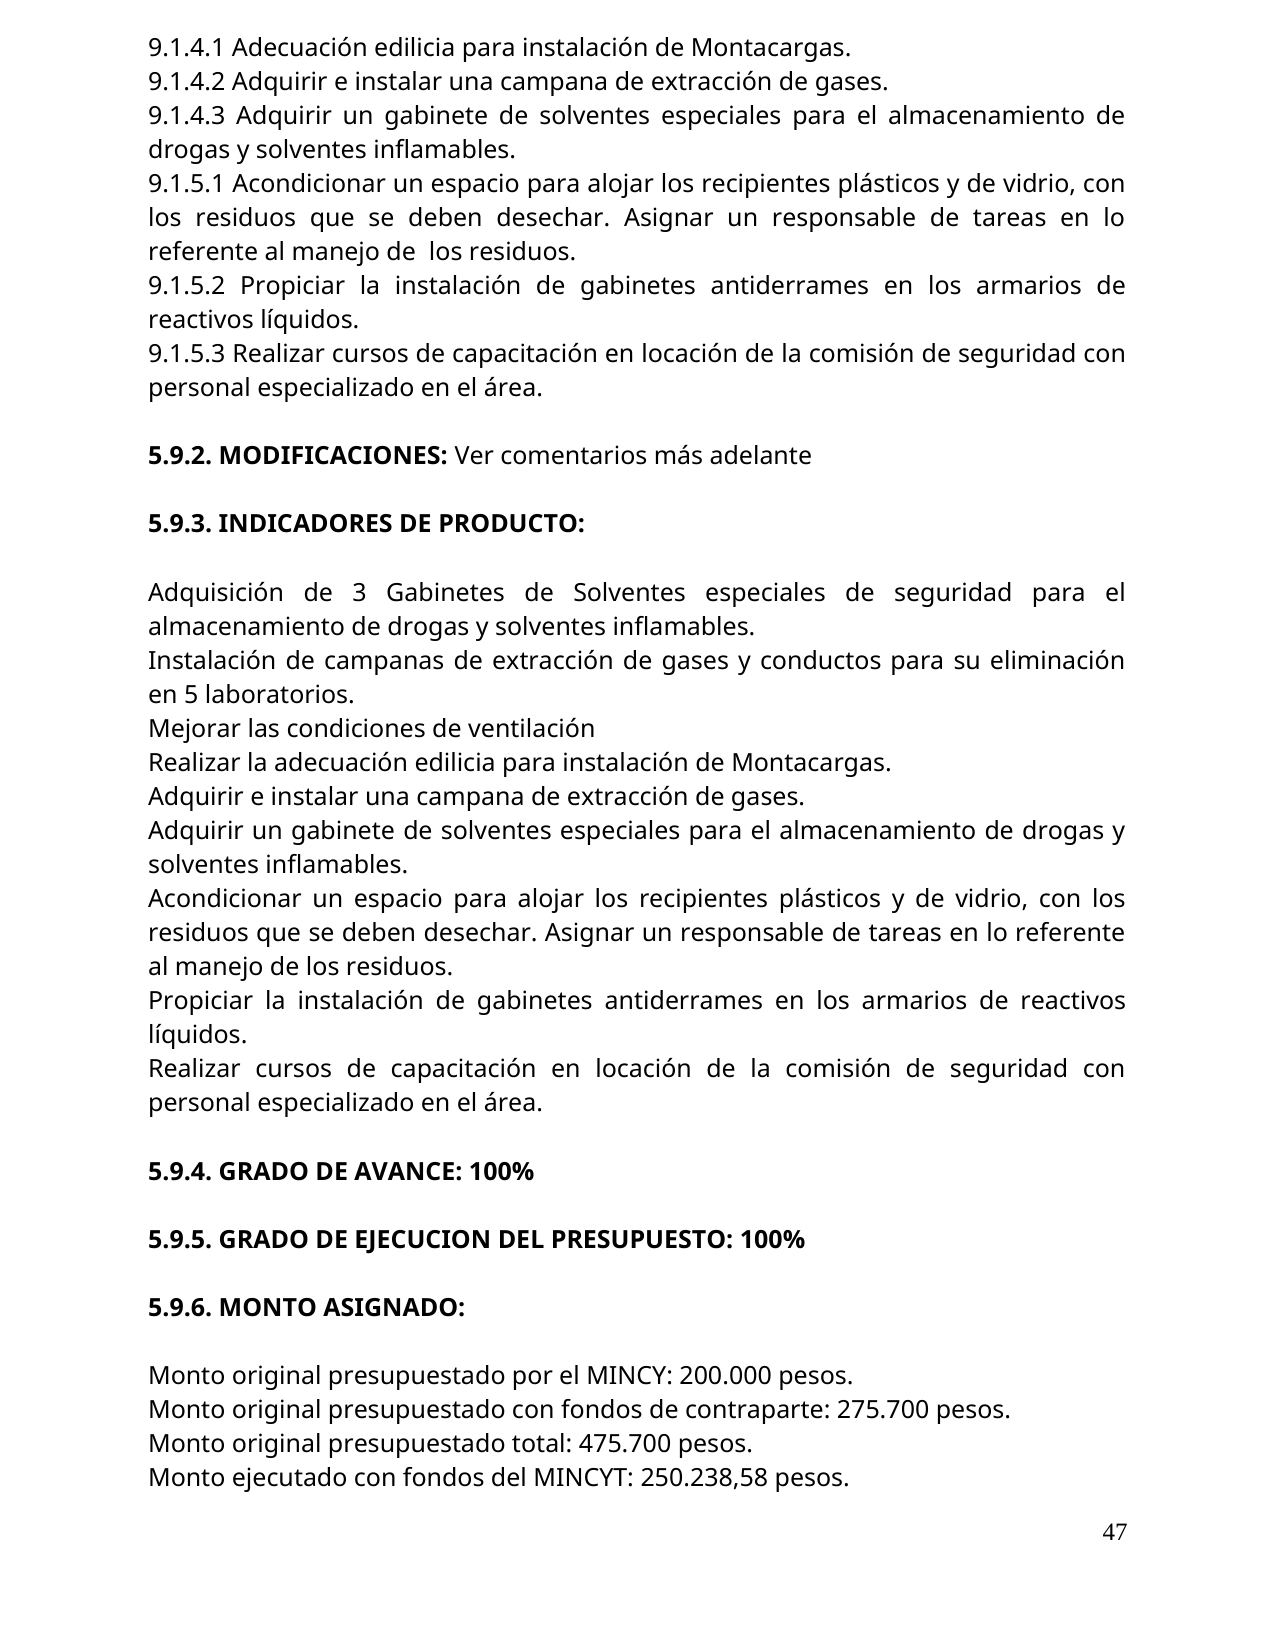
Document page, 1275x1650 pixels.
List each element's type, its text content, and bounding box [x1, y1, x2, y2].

text 9.1.5.2 Propiciar la instalación de gabinetes antiderrames en los armarios de reactivos líquidos. [148, 268, 1127, 336]
text Realizar cursos de capacitación en locación de la comisión de seguridad con personal especializado en el área. [148, 1051, 1127, 1119]
text Acondicionar un espacio para alojar los recipientes plásticos y de vidrio, con los residuos que se deben desechar. Asignar un responsable de tareas en lo referente al manejo de los residuos. [148, 881, 1127, 983]
text Monto ejecutado con fondos del MINCYT: 250.238,58 pesos. [148, 1460, 1127, 1494]
text Mejorar las condiciones de ventilación [148, 710, 1127, 744]
text 9.1.5.3 Realizar cursos de capacitación en locación de la comisión de seguridad con personal especializado en el área. [148, 336, 1127, 404]
text Adquirir e instalar una campana de extracción de gases. [148, 778, 1127, 813]
text 9.1.4.1 Adecuación edilicia para instalación de Montacargas. [148, 29, 1127, 63]
text Adquisición de 3 Gabinetes de Solventes especiales de seguridad para el almacenamiento de drogas y solventes inflamables. [148, 574, 1127, 642]
text 5.9.3. INDICADORES DE PRODUCTO: [148, 506, 1127, 540]
text 5.9.4. GRADO DE AVANCE: 100% [148, 1153, 1127, 1187]
text Realizar la adecuación edilicia para instalación de Montacargas. [148, 744, 1127, 778]
text 9.1.4.3 Adquirir un gabinete de solventes especiales para el almacenamiento de drogas y solventes inflamables. [148, 97, 1127, 165]
text 9.1.4.2 Adquirir e instalar una campana de extracción de gases. [148, 63, 1127, 97]
text Monto original presupuestado total: 475.700 pesos. [148, 1426, 1127, 1460]
text Propiciar la instalación de gabinetes antiderrames en los armarios de reactivos líquidos. [148, 983, 1127, 1051]
text Adquirir un gabinete de solventes especiales para el almacenamiento de drogas y solventes inflamables. [148, 813, 1127, 881]
text 9.1.5.1 Acondicionar un espacio para alojar los recipientes plásticos y de vidrio, con los residuos que se deben desechar. Asignar un responsable de tareas en lo referente al manejo de los residuos. [148, 165, 1127, 268]
text 5.9.5. GRADO DE EJECUCION DEL PRESUPUESTO: 100% [148, 1221, 1127, 1255]
text 5.9.6. MONTO ASIGNADO: [148, 1289, 1127, 1323]
text Monto original presupuestado por el MINCY: 200.000 pesos. [148, 1358, 1127, 1392]
text 5.9.2. MODIFICACIONES: Ver comentarios más adelante [148, 438, 1127, 472]
text Monto original presupuestado con fondos de contraparte: 275.700 pesos. [148, 1392, 1127, 1426]
text Instalación de campanas de extracción de gases y conductos para su eliminación en 5 laboratorios. [148, 642, 1127, 710]
